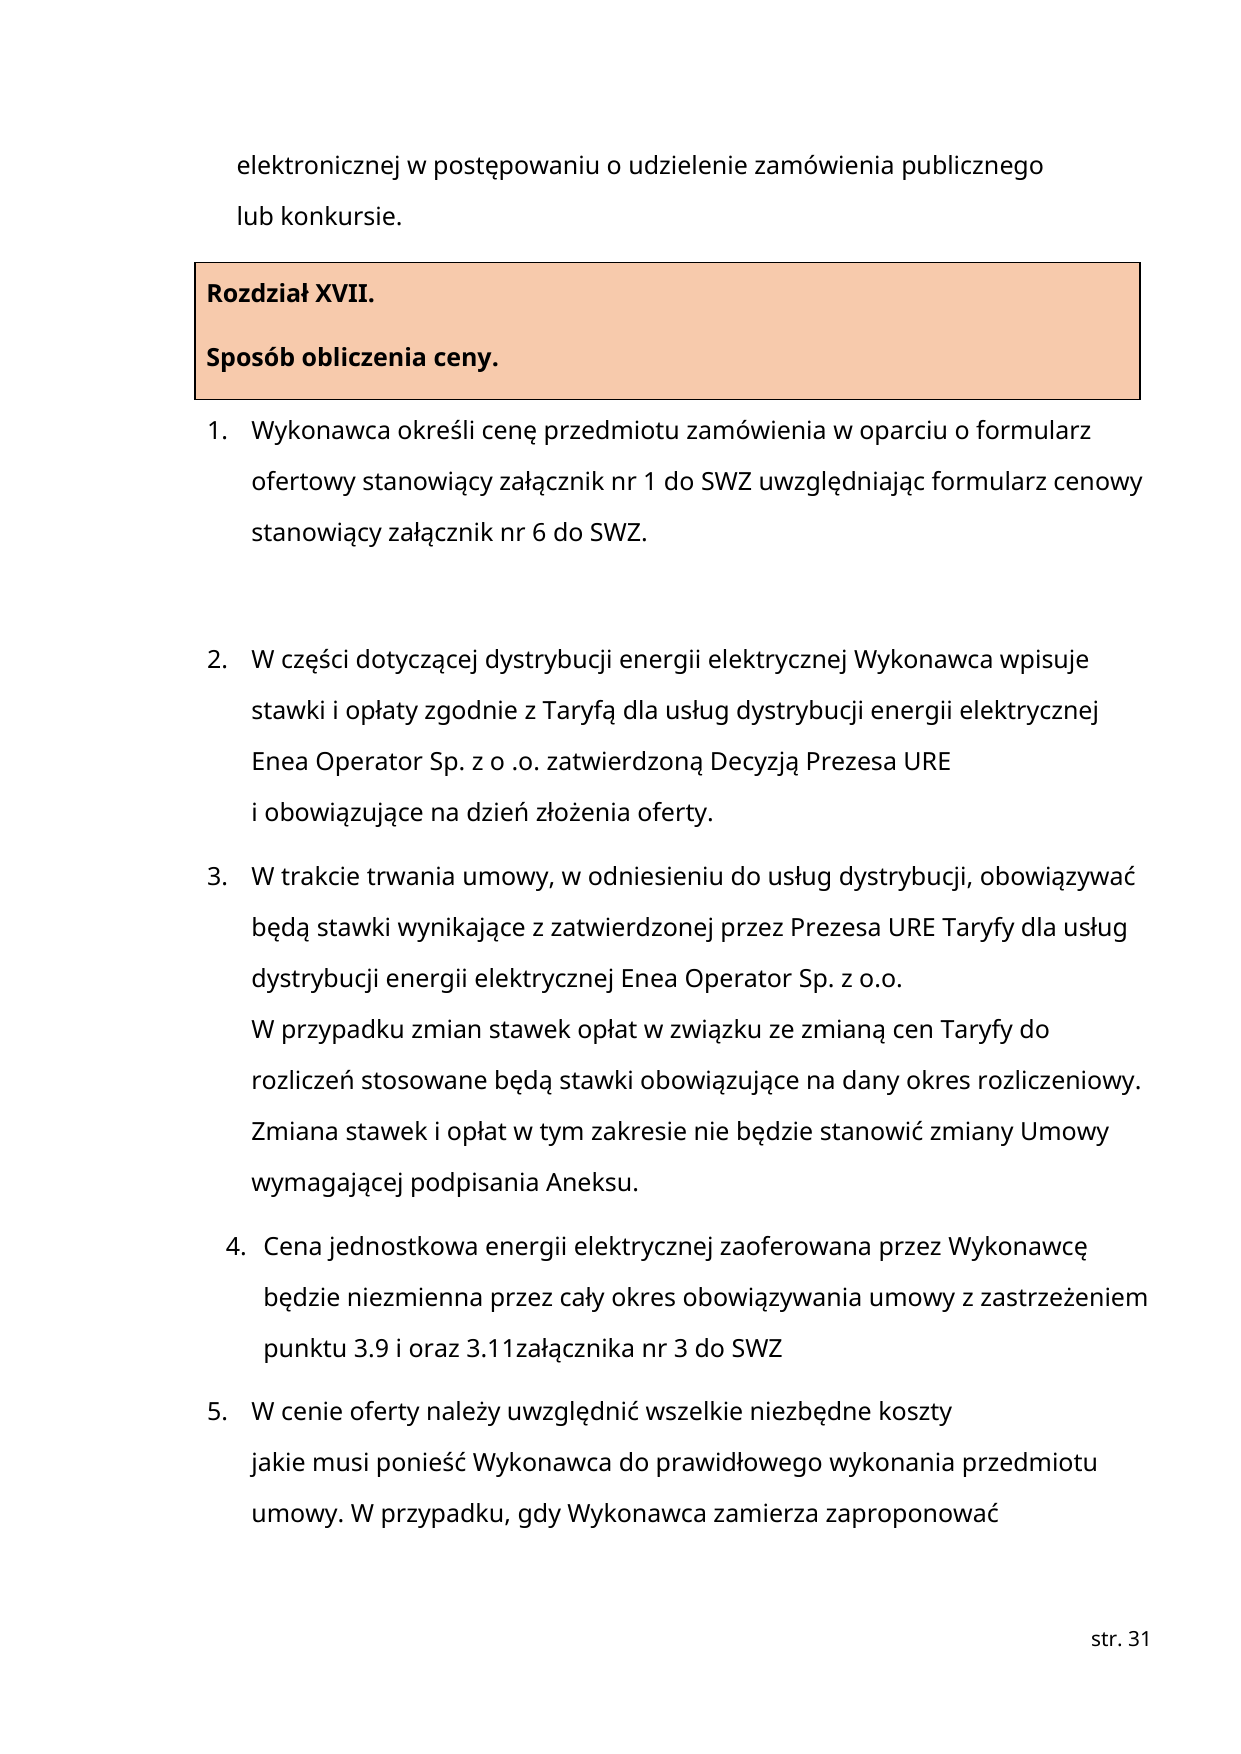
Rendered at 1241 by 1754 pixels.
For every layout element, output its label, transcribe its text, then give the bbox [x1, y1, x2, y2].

list W trakcie trwania umowy, w odniesieniu do usług dystrybucji, obowiązywać będą stawki wynikające z zatwierdzonej przez Prezesa URE Taryfy dla usług dystrybucji energii elektrycznej Enea Operator Sp. z o.o. W przypadku zmian stawek opłat w związku ze zmianą cen Taryfy do rozliczeń stosowane będą stawki obowiązujące na dany okres rozliczeniowy. Zmiana stawek i opłat w tym zakresie nie będzie stanowić zmiany Umowy wymagającej podpisania Aneksu. [207, 858, 1152, 1199]
table_header Rozdział XVII. Sposób obliczenia ceny. [196, 263, 1139, 399]
list W części dotyczącej dystrybucji energii elektrycznej Wykonawca wpisuje stawki i opłaty zgodnie z Taryfą dla usług dystrybucji energii elektrycznej Enea Operator Sp. z o .o. zatwierdzoną Decyzją Prezesa URE i obowiązujące na dzień złożenia oferty. [207, 642, 1152, 829]
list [207, 148, 1152, 233]
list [207, 1394, 1152, 1530]
list Cena jednostkowa energii elektrycznej zaoferowana przez Wykonawcę będzie niezmienna przez cały okres obowiązywania umowy z zastrzeżeniem punktu 3.9 i oraz 3.11załącznika nr 3 do SWZ [226, 1228, 1152, 1364]
list Wykonawca określi cenę przedmiotu zamówienia w oparciu o formularz ofertowy stanowiący załącznik nr 1 do SWZ uwzględniając formularz cenowy stanowiący załącznik nr 6 do SWZ. [207, 413, 1152, 549]
